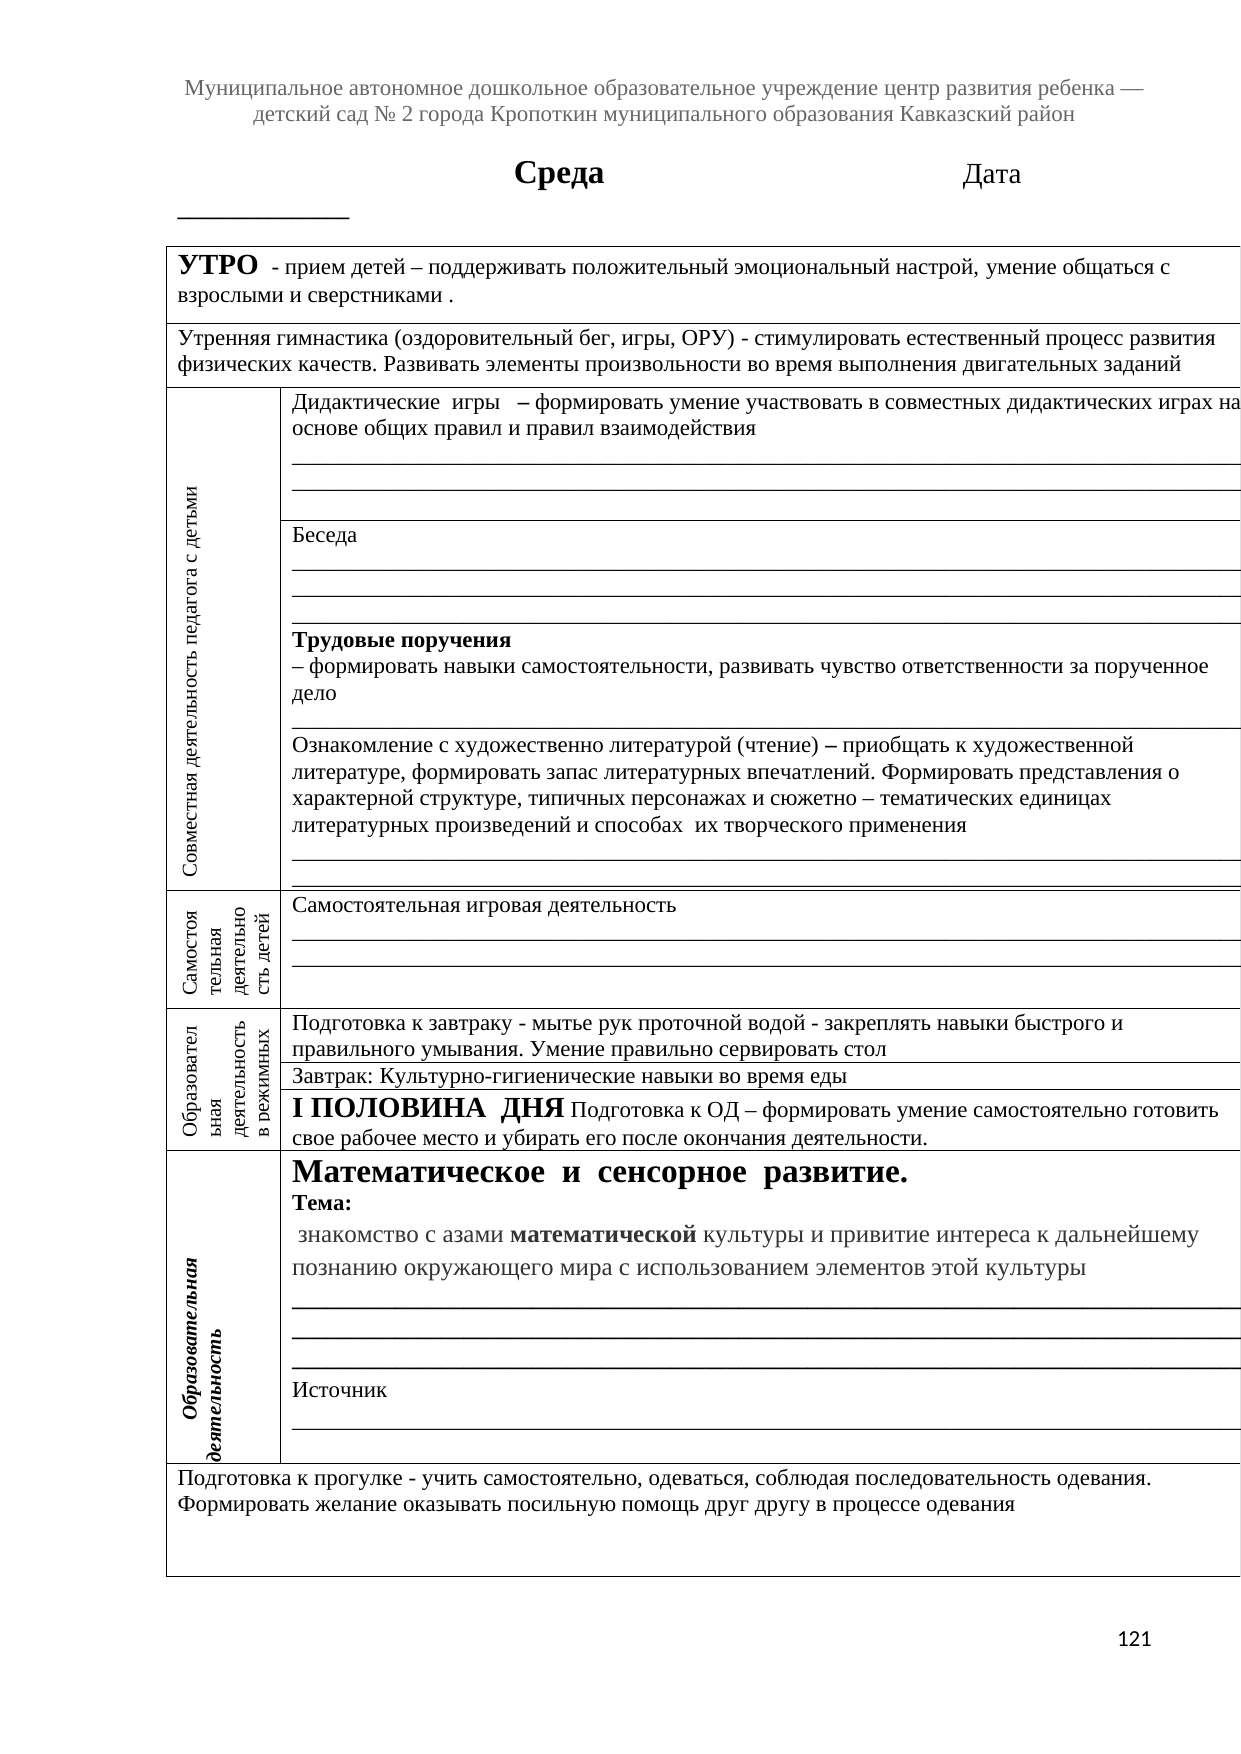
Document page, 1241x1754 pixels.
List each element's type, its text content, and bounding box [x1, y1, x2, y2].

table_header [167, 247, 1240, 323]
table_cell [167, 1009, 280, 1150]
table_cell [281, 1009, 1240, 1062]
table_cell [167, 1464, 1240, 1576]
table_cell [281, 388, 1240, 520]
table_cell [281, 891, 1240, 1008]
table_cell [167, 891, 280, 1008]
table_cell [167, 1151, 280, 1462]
text Среда Дата _______________ [177, 153, 1152, 221]
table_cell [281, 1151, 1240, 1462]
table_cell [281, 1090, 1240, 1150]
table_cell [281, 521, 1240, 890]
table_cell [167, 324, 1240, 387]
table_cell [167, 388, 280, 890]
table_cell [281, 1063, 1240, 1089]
